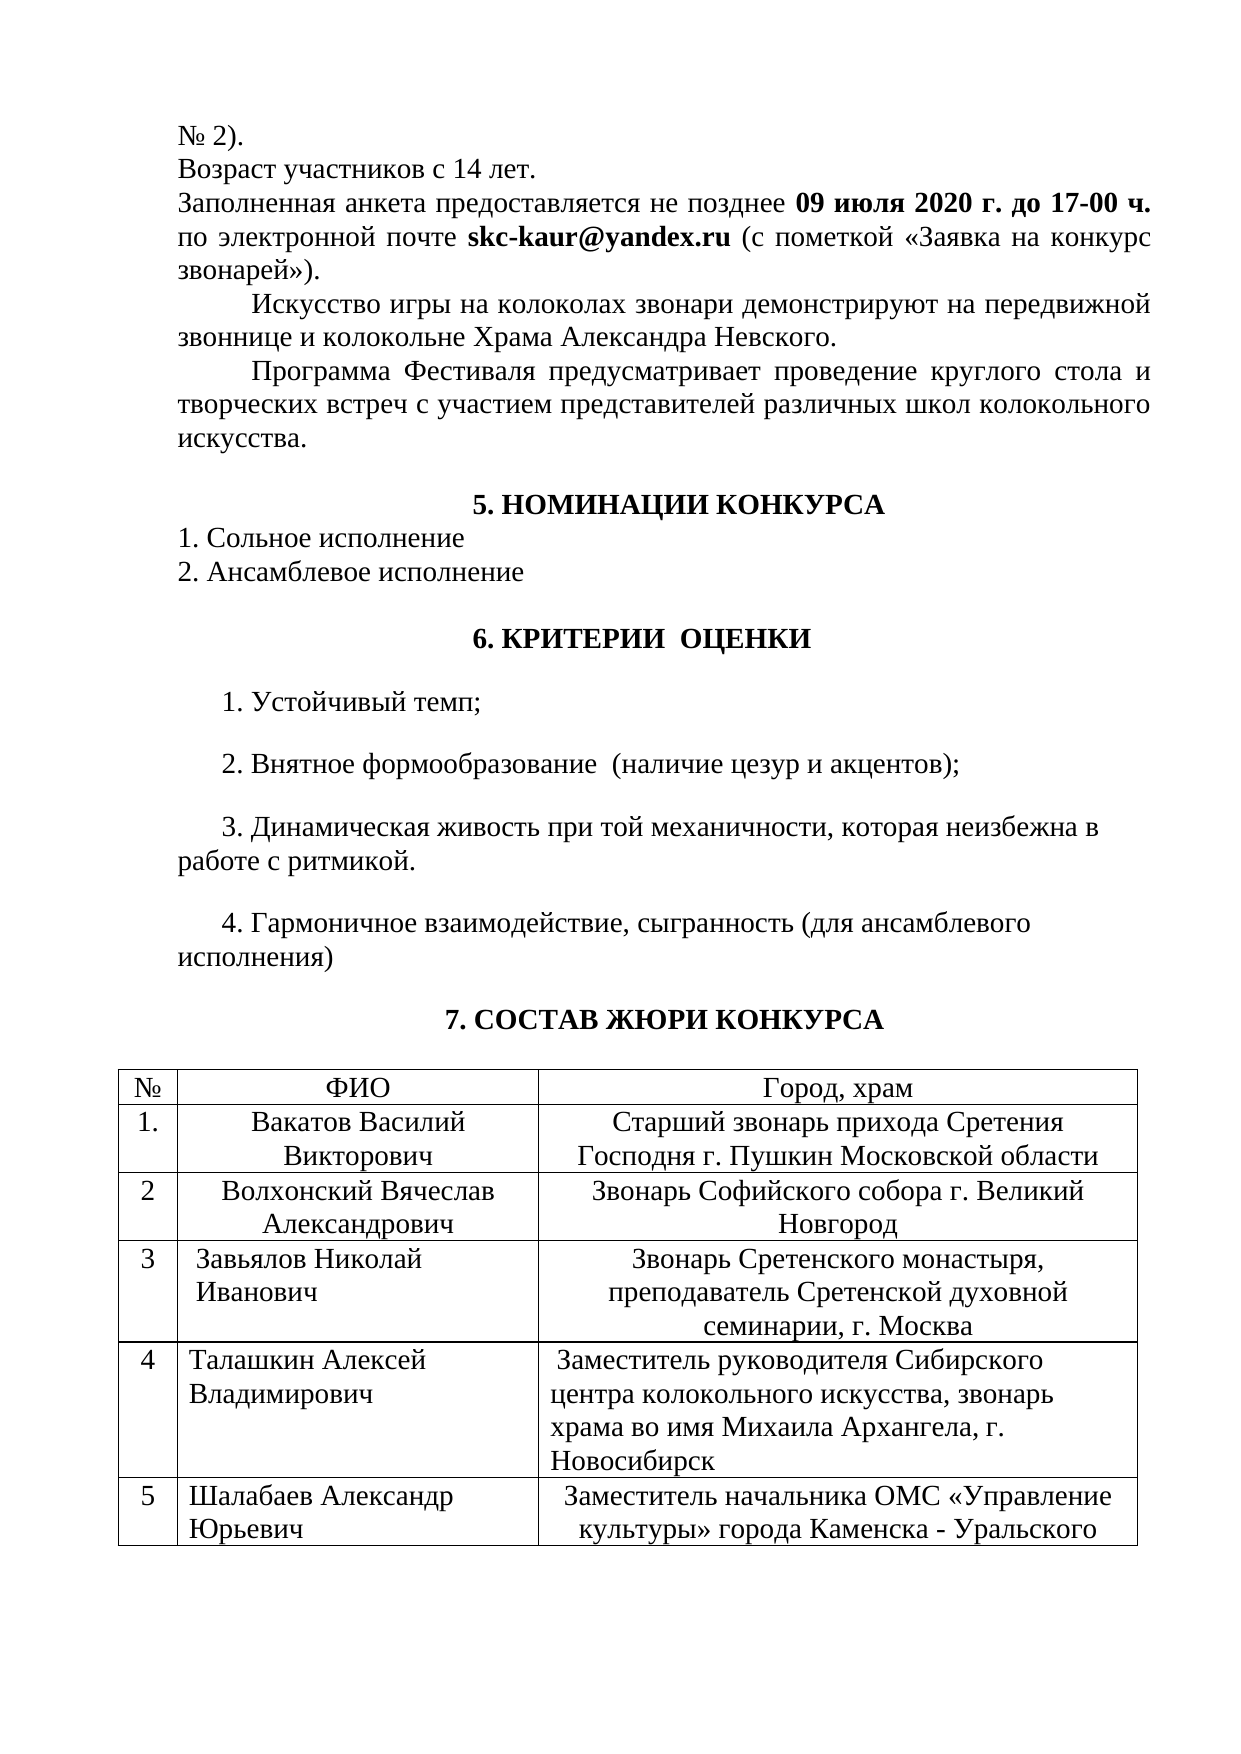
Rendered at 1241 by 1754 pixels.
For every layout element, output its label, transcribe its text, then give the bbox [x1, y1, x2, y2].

table_cell Старший звонарь прихода Сретения Господня г. Пушкин Московской области [539, 1105, 1137, 1172]
table_cell Талашкин Алексей Владимирович [178, 1343, 538, 1477]
text 2. Внятное формообразование (наличие цезур и акцентов); [177, 747, 1152, 780]
table_cell Завьялов Николай Иванович [178, 1241, 538, 1341]
table_cell 5 [119, 1478, 177, 1545]
table_cell Звонарь Софийского собора г. Великий Новгород [539, 1173, 1137, 1240]
table_cell 4 [119, 1343, 177, 1477]
text Программа Фестиваля предусматривает проведение круглого стола и творческих встреч с участием представителей различных школ колокольного искусства. [177, 353, 1152, 453]
text 7. СОСТАВ ЖЮРИ КОНКУРСА [177, 1002, 1152, 1035]
table_header Город, храм [539, 1070, 1137, 1103]
text № 2). [177, 118, 1181, 152]
text 6. КРИТЕРИИ ОЦЕНКИ [177, 621, 1152, 655]
table_cell Звонарь Сретенского монастыря, преподаватель Сретенской духовной семинарии, г. Москва [539, 1241, 1137, 1341]
table_cell Шалабаев Александр Юрьевич [178, 1478, 538, 1545]
table_cell 1. [119, 1105, 177, 1172]
text 5. НОМИНАЦИИ КОНКУРСА [177, 487, 1152, 521]
text 1. Устойчивый темп; [177, 684, 1152, 717]
text 4. Гармоничное взаимодействие, сыгранность (для ансамблевого исполнения) [177, 906, 1152, 973]
text 2. Ансамблевое исполнение [177, 554, 1152, 588]
text 1. Сольное исполнение [177, 521, 1152, 554]
text Возраст участников с 14 лет. [177, 152, 1181, 185]
table_cell 3 [119, 1241, 177, 1341]
table_cell Заместитель начальника ОМС «Управление культуры» города Каменска - Уральского [539, 1478, 1137, 1545]
text Заполненная анкета предоставляется не позднее 09 июля 2020 г. до 17-00 ч. по электронной почте skc-kaur@yandex.ru (с пометкой «Заявка на конкурс звонарей»). [177, 185, 1152, 286]
text 3. Динамическая живость при той механичности, которая неизбежна в работе с ритмикой. [177, 809, 1152, 876]
table_header № [119, 1070, 177, 1103]
table_cell 2 [119, 1173, 177, 1240]
table_cell Волхонский Вячеслав Александрович [178, 1173, 538, 1240]
table_cell Вакатов Василий Викторович [178, 1105, 538, 1172]
text Искусство игры на колоколах звонари демонстрируют на передвижной звоннице и колокольне Храма Александра Невского. [177, 286, 1152, 353]
table_header ФИО [178, 1070, 538, 1103]
table_cell Заместитель руководителя Сибирского центра колокольного искусства, звонарь храма во имя Михаила Архангела, г. Новосибирск [539, 1343, 1137, 1477]
